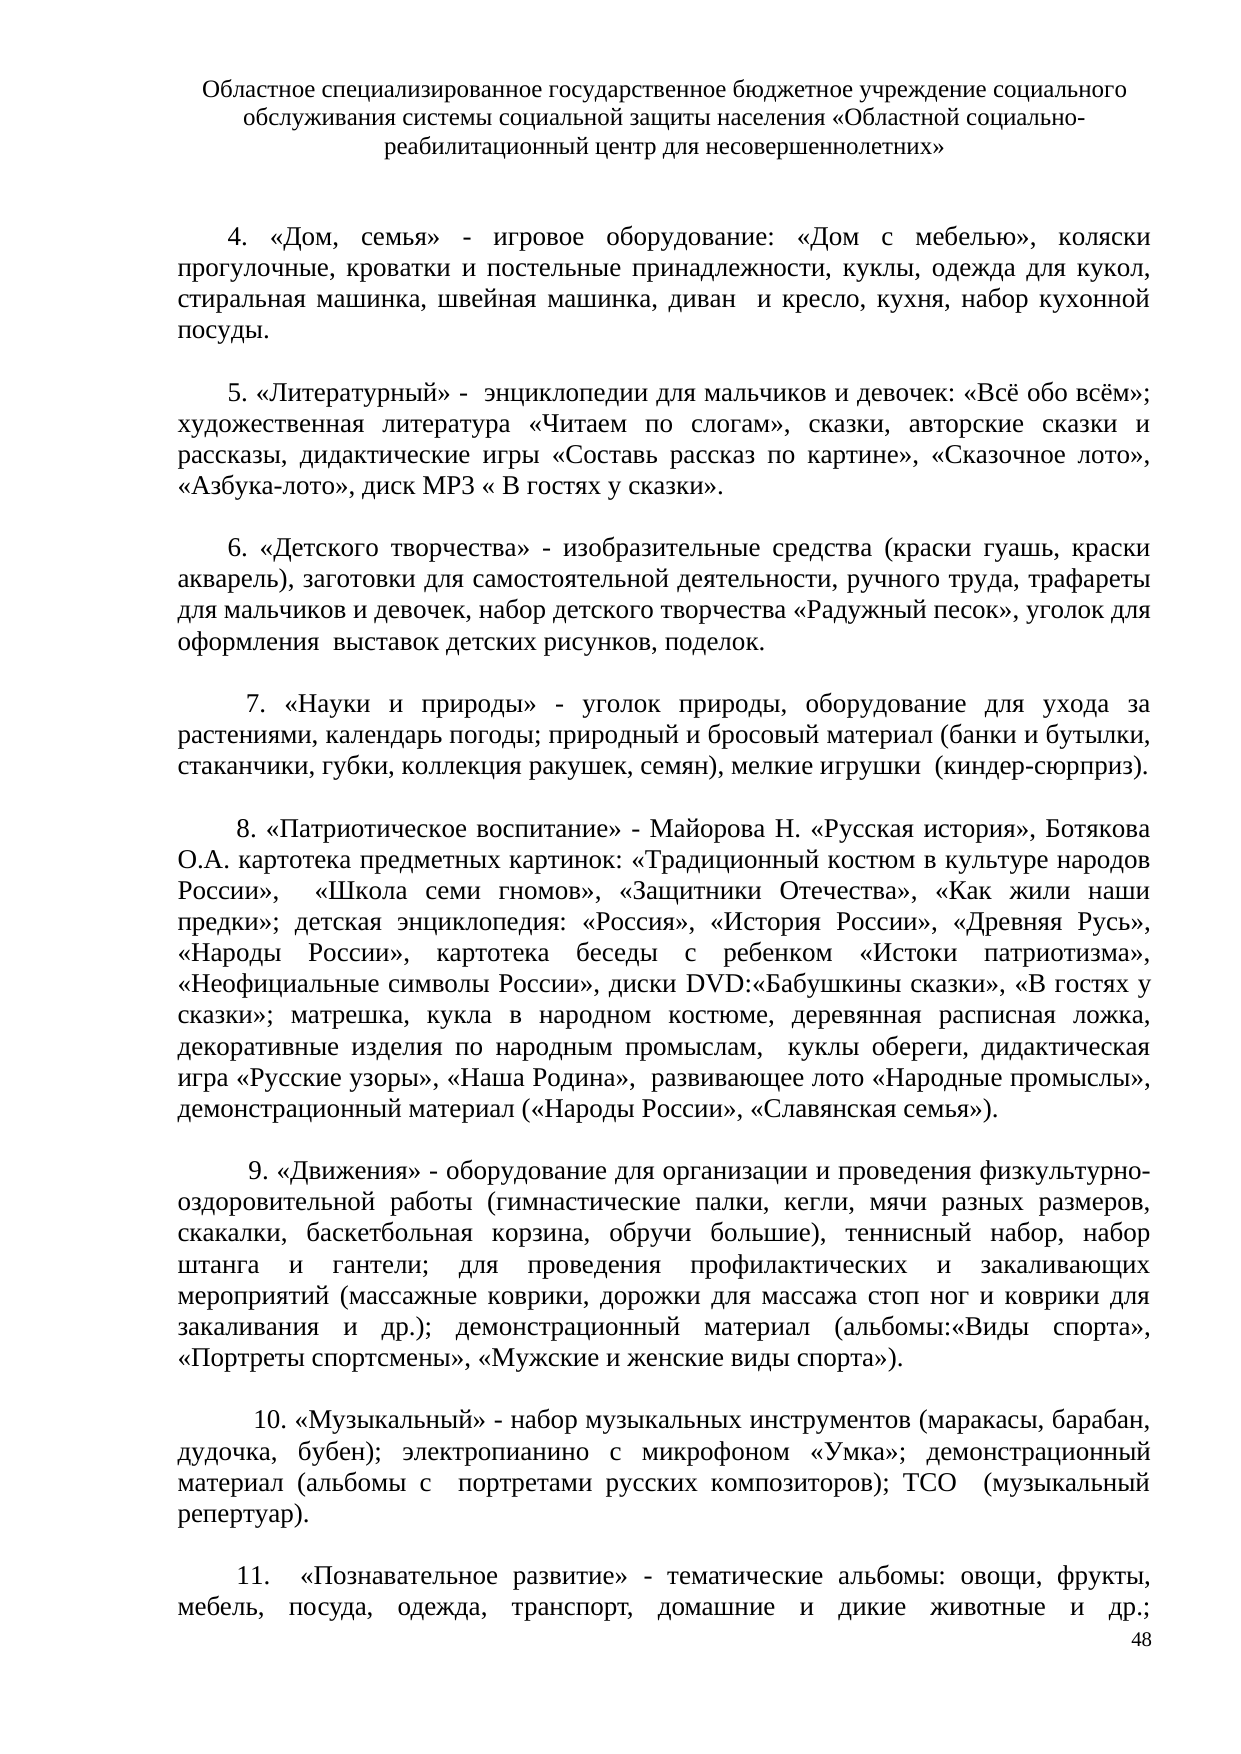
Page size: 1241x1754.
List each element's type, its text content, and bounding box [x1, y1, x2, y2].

text 4. «Дом, семья» - игровое оборудование: «Дом с мебелью», коляски прогулочные, кроватки и постельные принадлежности, куклы, одежда для кукол, стиральная машинка, швейная машинка, диван и кресло, кухня, набор кухонной посуды. [177, 220, 1152, 344]
text 8. «Патриотическое воспитание» - Майорова Н. «Русская история», Ботякова О.А. картотека предметных картинок: «Традиционный костюм в культуре народов России», «Школа семи гномов», «Защитники Отечества», «Как жили наши предки»; детская энциклопедия: «Россия», «История России», «Древняя Русь», «Народы России», картотека беседы с ребенком «Истоки патриотизма», «Неофициальные символы России», диски DVD:«Бабушкины сказки», «В гостях у сказки»; матрешка, кукла в народном костюме, деревянная расписная ложка, декоративные изделия по народным промыслам, куклы обереги, дидактическая игра «Русские узоры», «Наша Родина», развивающее лото «Народные промыслы», демонстрационный материал («Народы России», «Славянская семья»). [177, 812, 1152, 1123]
text 6. «Детского творчества» - изобразительные средства (краски гуашь, краски акварель), заготовки для самостоятельной деятельности, ручного труда, трафареты для мальчиков и девочек, набор детского творчества «Радужный песок», уголок для оформления выставок детских рисунков, поделок. [177, 531, 1152, 656]
text 7. «Науки и природы» - уголок природы, оборудование для ухода за растениями, календарь погоды; природный и бросовый материал (банки и бутылки, стаканчики, губки, коллекция ракушек, семян), мелкие игрушки (киндер-сюрприз). [177, 687, 1152, 781]
text 10. «Музыкальный» - набор музыкальных инструментов (маракасы, барабан, дудочка, бубен); электропианино с микрофоном «Умка»; демонстрационный материал (альбомы с портретами русских композиторов); ТСО (музыкальный репертуар). [177, 1403, 1152, 1528]
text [177, 1559, 1152, 1621]
text 9. «Движения» - оборудование для организации и проведения физкультурно-оздоровительной работы (гимнастические палки, кегли, мячи разных размеров, скакалки, баскетбольная корзина, обручи большие), теннисный набор, набор штанга и гантели; для проведения профилактических и закаливающих мероприятий (массажные коврики, дорожки для массажа стоп ног и коврики для закаливания и др.); демонстрационный материал (альбомы:«Виды спорта», «Портреты спортсмены», «Мужские и женские виды спорта»). [177, 1154, 1152, 1372]
text 5. «Литературный» - энциклопедии для мальчиков и девочек: «Всё обо всём»; художественная литература «Читаем по слогам», сказки, авторские сказки и рассказы, дидактические игры «Составь рассказ по картине», «Сказочное лото», «Азбука-лото», диск МР3 « В гостях у сказки». [177, 376, 1152, 500]
